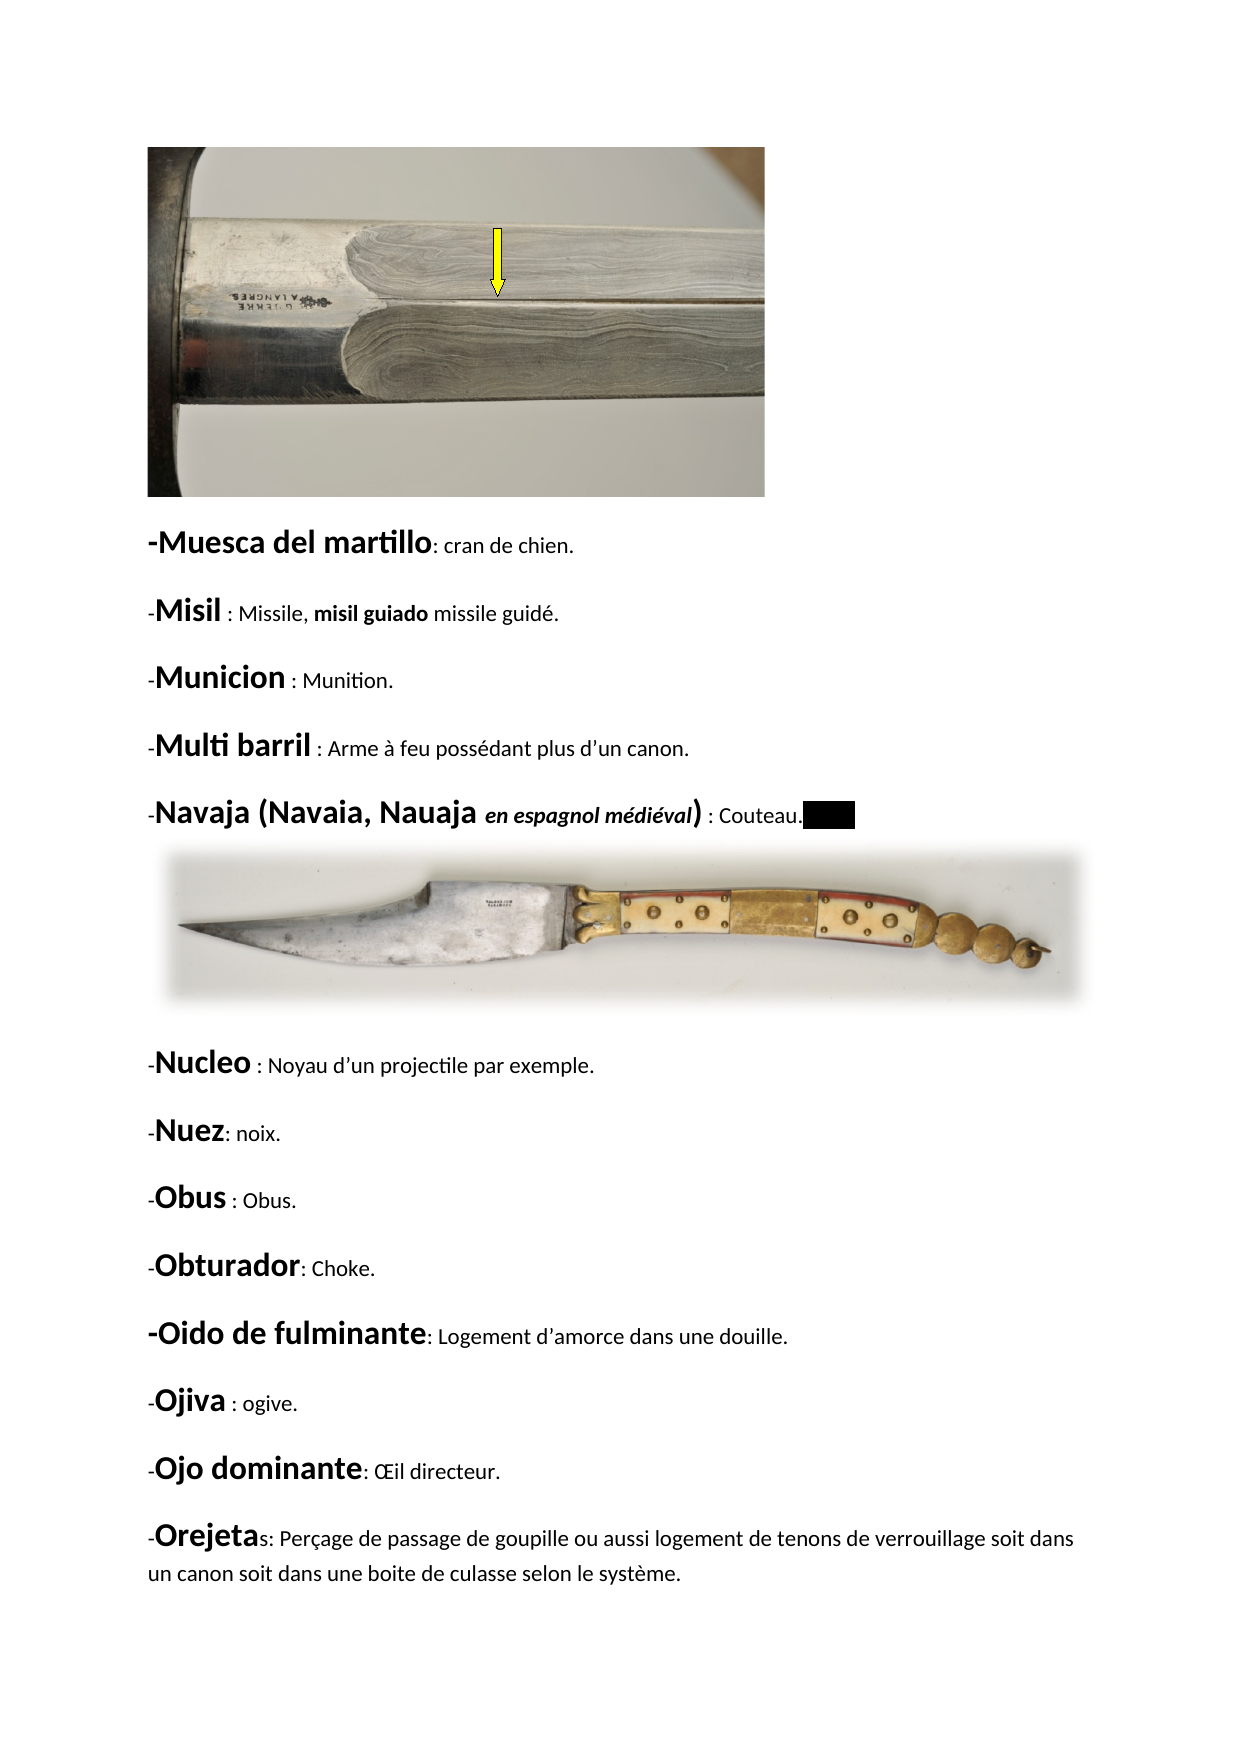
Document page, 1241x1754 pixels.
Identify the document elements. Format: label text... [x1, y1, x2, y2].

text -Misil : Missile, misil guiado missile guidé. [148, 589, 1093, 629]
text -Oido de fulminante: Logement d’amorce dans une douille. [148, 1312, 1093, 1352]
picture [177, 863, 1070, 991]
text -Muesca del martillo: cran de chien. [148, 521, 1093, 562]
text -Ojo dominante: Œil directeur. [148, 1447, 1093, 1488]
text -Nucleo : Noyau d’un projectile par exemple. [148, 1041, 1093, 1082]
text -Multi barril : Arme à feu possédant plus d’un canon. [148, 724, 1093, 764]
text -Obus : Obus. [148, 1176, 1093, 1217]
text -Obturador: Choke. [148, 1244, 1093, 1285]
text -Municion : Munition. [148, 656, 1093, 697]
text -Ojiva : ogive. [148, 1379, 1093, 1420]
picture [147, 147, 765, 497]
text -Orejetas: Perçage de passage de goupille ou aussi logement de tenons de verrouillage soit dans un canon soit dans une boite de culasse selon le système. [148, 1514, 1093, 1587]
text -Nuez: noix. [148, 1109, 1093, 1149]
